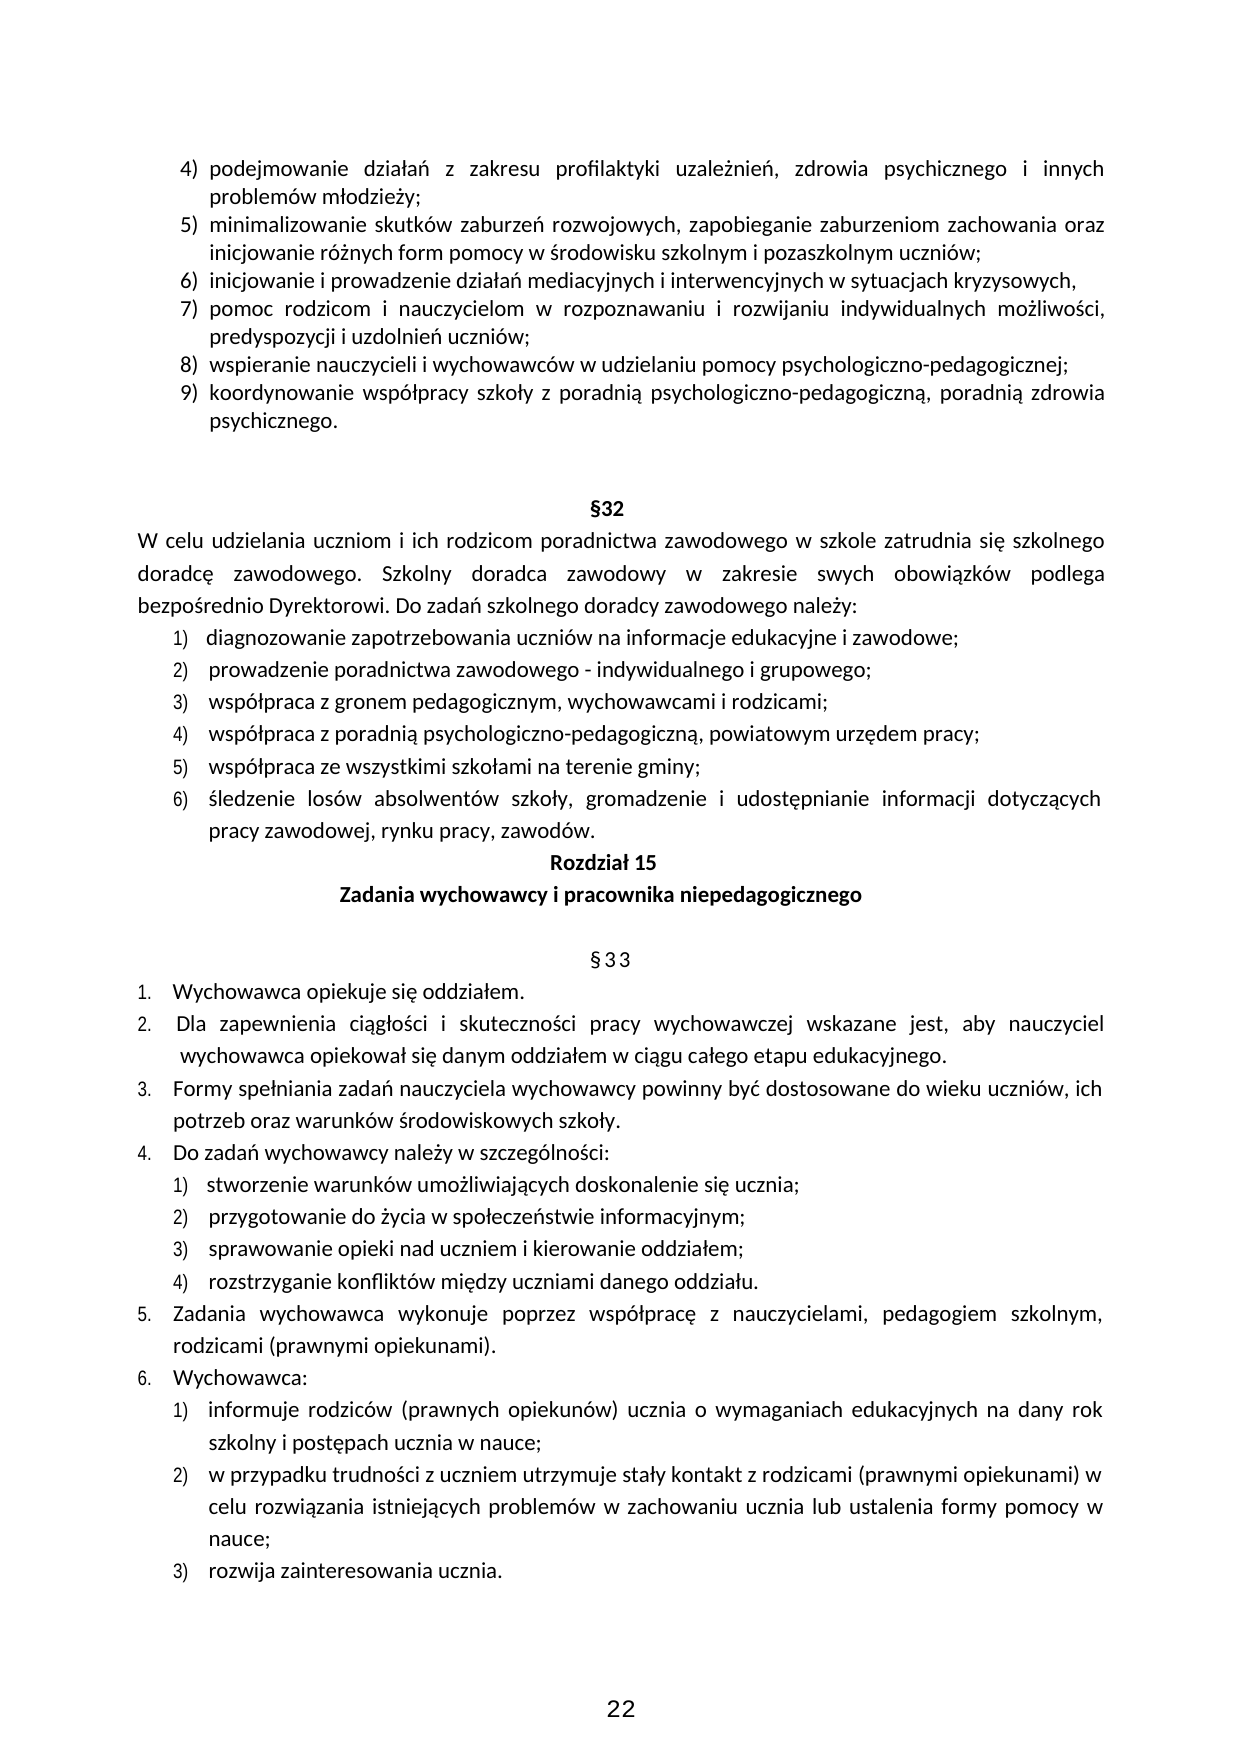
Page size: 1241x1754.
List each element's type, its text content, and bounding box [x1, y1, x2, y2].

list prowadzenie poradnictwa zawodowego - indywidualnego i grupowego; [173, 655, 1106, 683]
list przygotowanie do życia w społeczeństwie informacyjnym; [173, 1202, 1106, 1230]
list w przypadku trudności z uczniem utrzymuje stały kontakt z rodzicami (prawnymi opiekunami) w celu rozwiązania istniejących problemów w zachowaniu ucznia lub ustalenia formy pomocy w nauce; [173, 1460, 1104, 1552]
list informuje rodziców (prawnych opiekunów) ucznia o wymaganiach edukacyjnych na dany rok szkolny i postępach ucznia w nauce; [173, 1396, 1104, 1456]
list Do zadań wychowawcy należy w szczególności: [137, 1138, 1106, 1166]
list stworzenie warunków umożliwiających doskonalenie się ucznia; [173, 1170, 1106, 1198]
list koordynowanie współpracy szkoły z poradnią psychologiczno-pedagogiczną, poradnią zdrowia psychicznego. [180, 378, 1106, 434]
list inicjowanie i prowadzenie działań mediacyjnych i interwencyjnych w sytuacjach kryzysowych, [180, 266, 1106, 294]
list śledzenie losów absolwentów szkoły, gromadzenie i udostępnianie informacji dotyczących pracy zawodowej, rynku pracy, zawodów. [173, 784, 1102, 844]
list Wychowawca: [137, 1363, 1106, 1391]
list minimalizowanie skutków zaburzeń rozwojowych, zapobieganie zaburzeniom zachowania oraz inicjowanie różnych form pomocy w środowisku szkolnym i pozaszkolnym uczniów; [180, 210, 1106, 266]
list Dla zapewnienia ciągłości i skuteczności pracy wychowawczej wskazane jest, aby nauczyciel wychowawca opiekował się danym oddziałem w ciągu całego etapu edukacyjnego. [137, 1009, 1106, 1069]
list Formy spełniania zadań nauczyciela wychowawcy powinny być dostosowane do wieku uczniów, ich potrzeb oraz warunków środowiskowych szkoły. [137, 1074, 1104, 1134]
text §33 [589, 945, 1106, 973]
list diagnozowanie zapotrzebowania uczniów na informacje edukacyjne i zawodowe; [173, 623, 1106, 651]
list Wychowawca opiekuje się oddziałem. [137, 977, 1106, 1005]
list współpraca z gronem pedagogicznym, wychowawcami i rodzicami; [173, 687, 1106, 715]
list sprawowanie opieki nad uczniem i kierowanie oddziałem; [173, 1234, 1106, 1263]
text §32 [589, 494, 1106, 522]
list współpraca z poradnią psychologiczno-pedagogiczną, powiatowym urzędem pracy; [173, 719, 1106, 748]
list współpraca ze wszystkimi szkołami na terenie gminy; [173, 752, 1106, 780]
text Zadania wychowawcy i pracownika niepedagogicznego [339, 881, 1106, 908]
list rozstrzyganie konfliktów między uczniami danego oddziału. [173, 1267, 1106, 1295]
list wspieranie nauczycieli i wychowawców w udzielaniu pomocy psychologiczno-pedagogicznej; [180, 350, 1106, 378]
list podejmowanie działań z zakresu profilaktyki uzależnień, zdrowia psychicznego i innych problemów młodzieży; [180, 154, 1106, 210]
text Rozdział 15 [550, 848, 1106, 876]
list rozwija zainteresowania ucznia. [173, 1556, 1106, 1584]
list pomoc rodzicom i nauczycielom w rozpoznawaniu i rozwijaniu indywidualnych możliwości, predyspozycji i uzdolnień uczniów; [180, 294, 1106, 350]
list Zadania wychowawca wykonuje poprzez współpracę z nauczycielami, pedagogiem szkolnym, rodzicami (prawnymi opiekunami). [137, 1299, 1104, 1359]
text W celu udzielania uczniom i ich rodzicom poradnictwa zawodowego w szkole zatrudnia się szkolnego doradcę zawodowego. Szkolny doradca zawodowy w zakresie swych obowiązków podlega bezpośrednio Dyrektorowi. Do zadań szkolnego doradcy zawodowego należy: [137, 526, 1106, 619]
